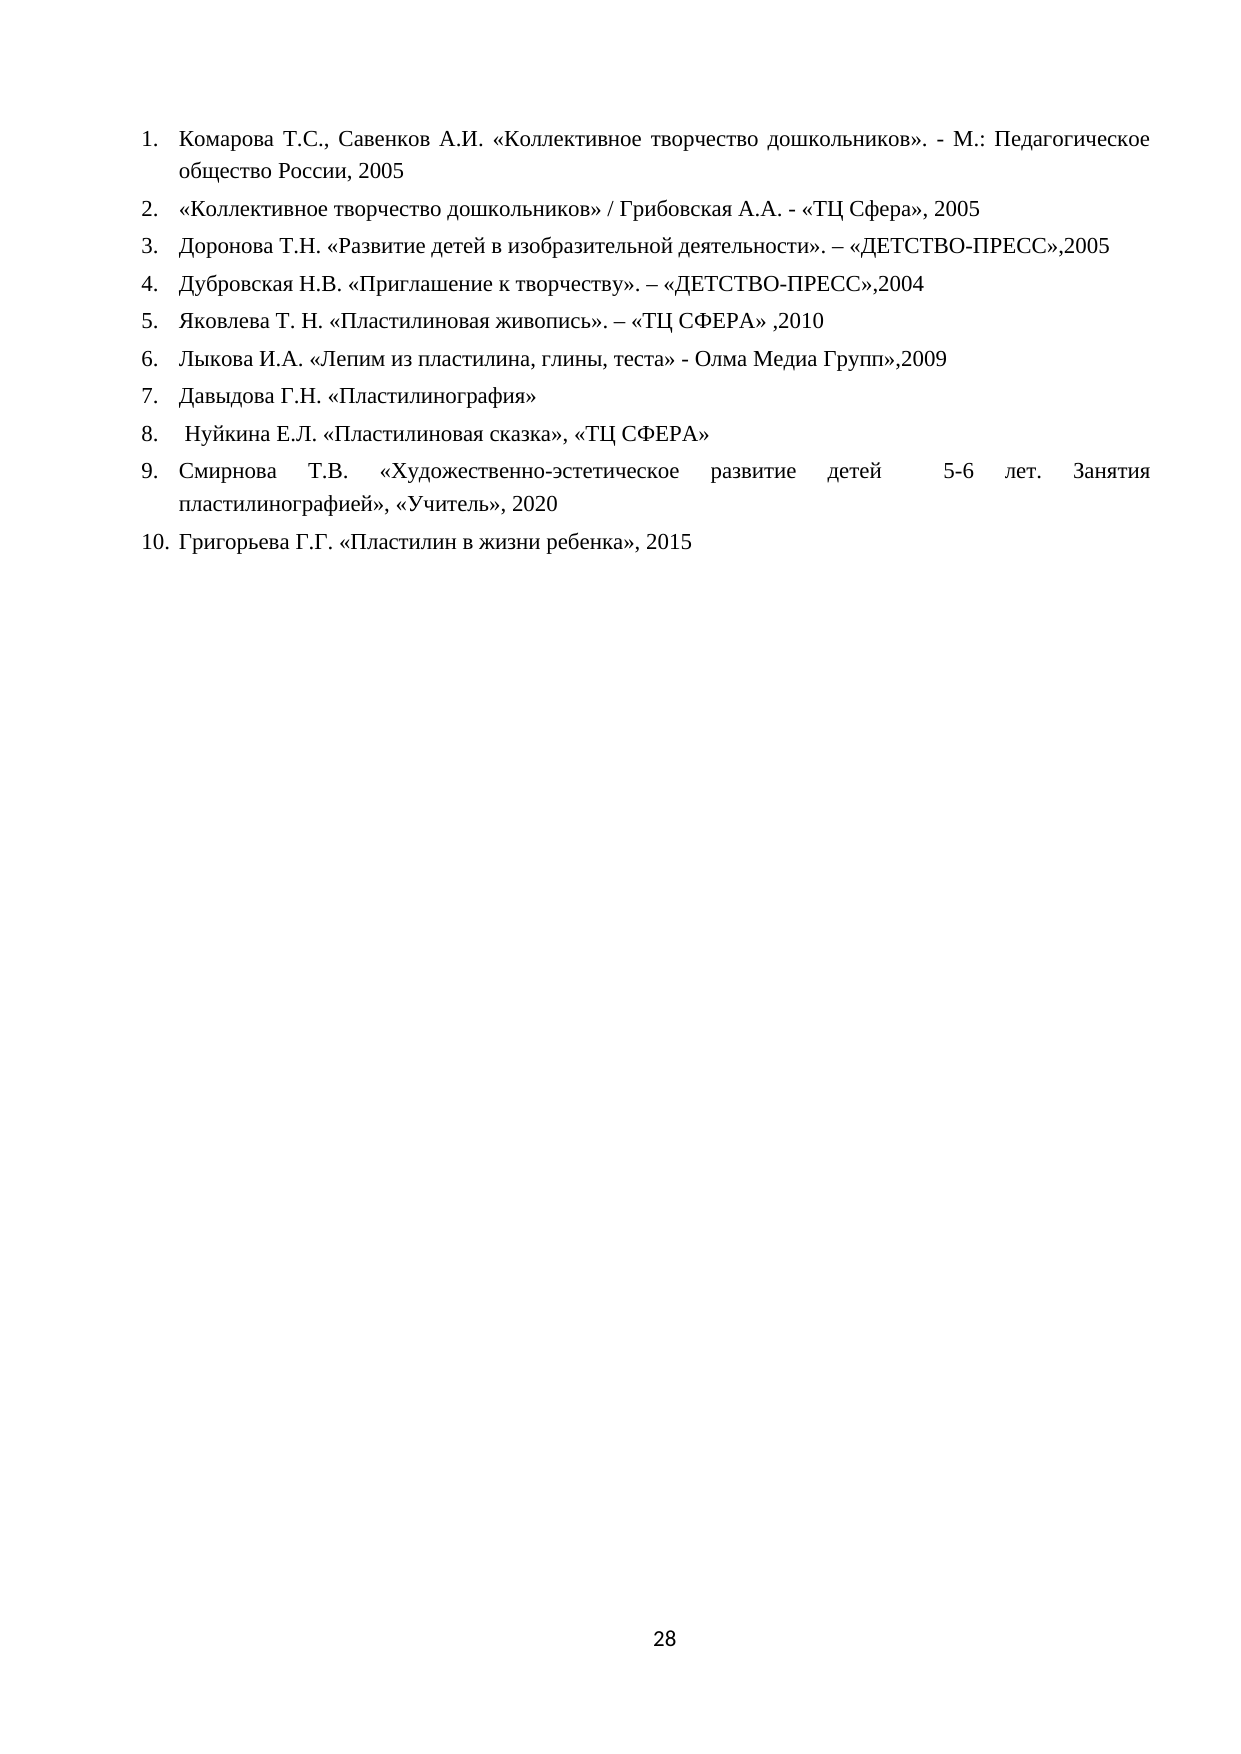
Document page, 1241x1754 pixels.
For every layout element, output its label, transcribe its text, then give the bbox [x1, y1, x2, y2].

list Комарова Т.С., Савенков А.И. «Коллективное творчество дошкольников». - М.: Педагогическое общество России, 2005 [141, 118, 1152, 184]
list «Коллективное творчество дошкольников» / Грибовская А.А. - «ТЦ Сфера», 2005 [141, 188, 1152, 221]
list Григорьева Г.Г. «Пластилин в жизни ребенка», 2015 [141, 521, 1152, 554]
list Лыкова И.А. «Лепим из пластилина, глины, теста» - Олма Медиа Групп»,2009 [141, 338, 1152, 371]
list Яковлева Т. Н. «Пластилиновая живопись». – «ТЦ СФЕРА» ,2010 [141, 301, 1152, 334]
list Смирнова Т.В. «Художественно-эстетическое развитие детей 5-6 лет. Занятия пластилинографией», «Учитель», 2020 [141, 451, 1152, 517]
list Давыдова Г.Н. «Пластилинография» [141, 376, 1152, 409]
list Доронова Т.Н. «Развитие детей в изобразительной деятельности». – «ДЕТСТВО-ПРЕСС»,2005 [141, 226, 1152, 259]
list Нуйкина Е.Л. «Пластилиновая сказка», «ТЦ СФЕРА» [141, 413, 1152, 446]
list Дубровская Н.В. «Приглашение к творчеству». – «ДЕТСТВО-ПРЕСС»,2004 [141, 263, 1152, 296]
